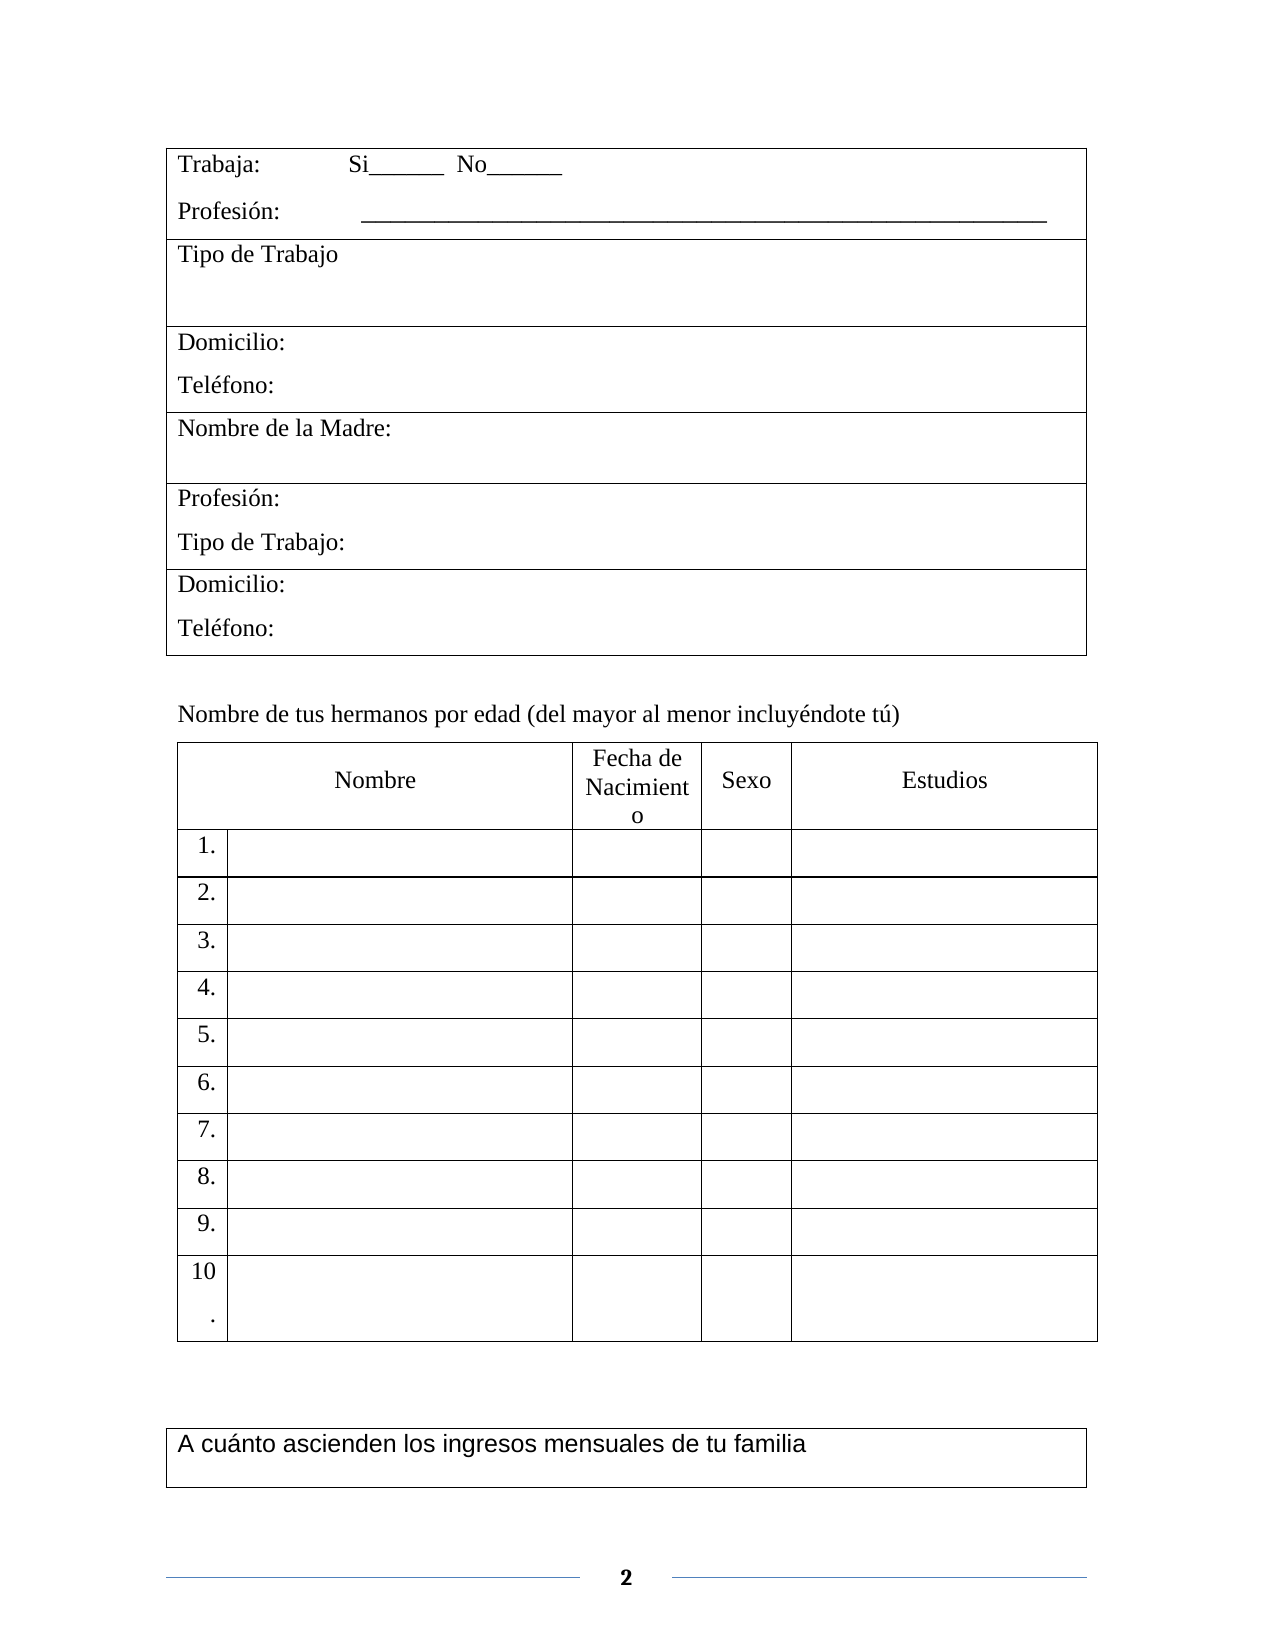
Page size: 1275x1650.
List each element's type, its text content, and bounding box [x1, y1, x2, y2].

table_cell [702, 878, 791, 924]
table_cell Domicilio: Teléfono: [167, 570, 1086, 654]
table_cell [792, 1019, 1097, 1066]
table_cell [792, 830, 1097, 876]
table_cell [228, 1256, 572, 1341]
table_cell [702, 1161, 791, 1207]
table_cell [792, 972, 1097, 1018]
table_header Estudios [792, 743, 1097, 829]
table_cell [228, 1209, 572, 1255]
table_cell 5. [178, 1019, 227, 1066]
table_cell [573, 1114, 701, 1160]
table_cell [228, 972, 572, 1018]
table_cell Domicilio: Teléfono: [167, 327, 1086, 412]
table_cell [702, 1019, 791, 1066]
table_cell [702, 1114, 791, 1160]
table_cell [702, 1209, 791, 1255]
table_cell 8. [178, 1161, 227, 1207]
table_cell [228, 1067, 572, 1113]
table_cell 10. [178, 1256, 227, 1341]
table_cell [792, 1256, 1097, 1341]
table_cell [573, 1019, 701, 1066]
table_header Fecha de Nacimiento [573, 743, 701, 829]
table_cell [228, 878, 572, 924]
table_cell [228, 1114, 572, 1160]
table_cell [792, 1067, 1097, 1113]
table_cell [702, 830, 791, 876]
table_cell Nombre de la Madre: [167, 413, 1086, 482]
table_cell [792, 1209, 1097, 1255]
table_cell [228, 1019, 572, 1066]
table_cell [702, 1067, 791, 1113]
table_cell Profesión: Tipo de Trabajo: [167, 484, 1086, 568]
table_cell [702, 925, 791, 971]
table_cell Tipo de Trabajo [167, 240, 1086, 326]
table_cell 7. [178, 1114, 227, 1160]
table_cell [573, 1256, 701, 1341]
table_cell [228, 1161, 572, 1207]
text Nombre de tus hermanos por edad (del mayor al menor incluyéndote tú) [177, 699, 1098, 727]
table_cell 1. [178, 830, 227, 876]
table_cell [792, 1114, 1097, 1160]
table_header Sexo [702, 743, 791, 829]
table_cell [792, 1161, 1097, 1207]
table_cell 3. [178, 925, 227, 971]
table_cell 6. [178, 1067, 227, 1113]
table_cell [573, 878, 701, 924]
table_cell [792, 925, 1097, 971]
table_cell 4. [178, 972, 227, 1018]
table_cell Trabaja: Si______ No______ Profesión: _______________________________________________ [167, 149, 1086, 238]
table_cell [228, 925, 572, 971]
table_cell [573, 925, 701, 971]
table_cell [573, 972, 701, 1018]
table_cell [702, 972, 791, 1018]
table_header A cuánto ascienden los ingresos mensuales de tu familia [167, 1429, 1086, 1487]
table_cell [573, 830, 701, 876]
table_cell [792, 878, 1097, 924]
table_cell [573, 1067, 701, 1113]
table_cell [702, 1256, 791, 1341]
table_cell 2. [178, 878, 227, 924]
table_cell [573, 1209, 701, 1255]
table_cell [228, 830, 572, 876]
table_cell [573, 1161, 701, 1207]
table_header Nombre [178, 743, 572, 829]
table_cell 9. [178, 1209, 227, 1255]
